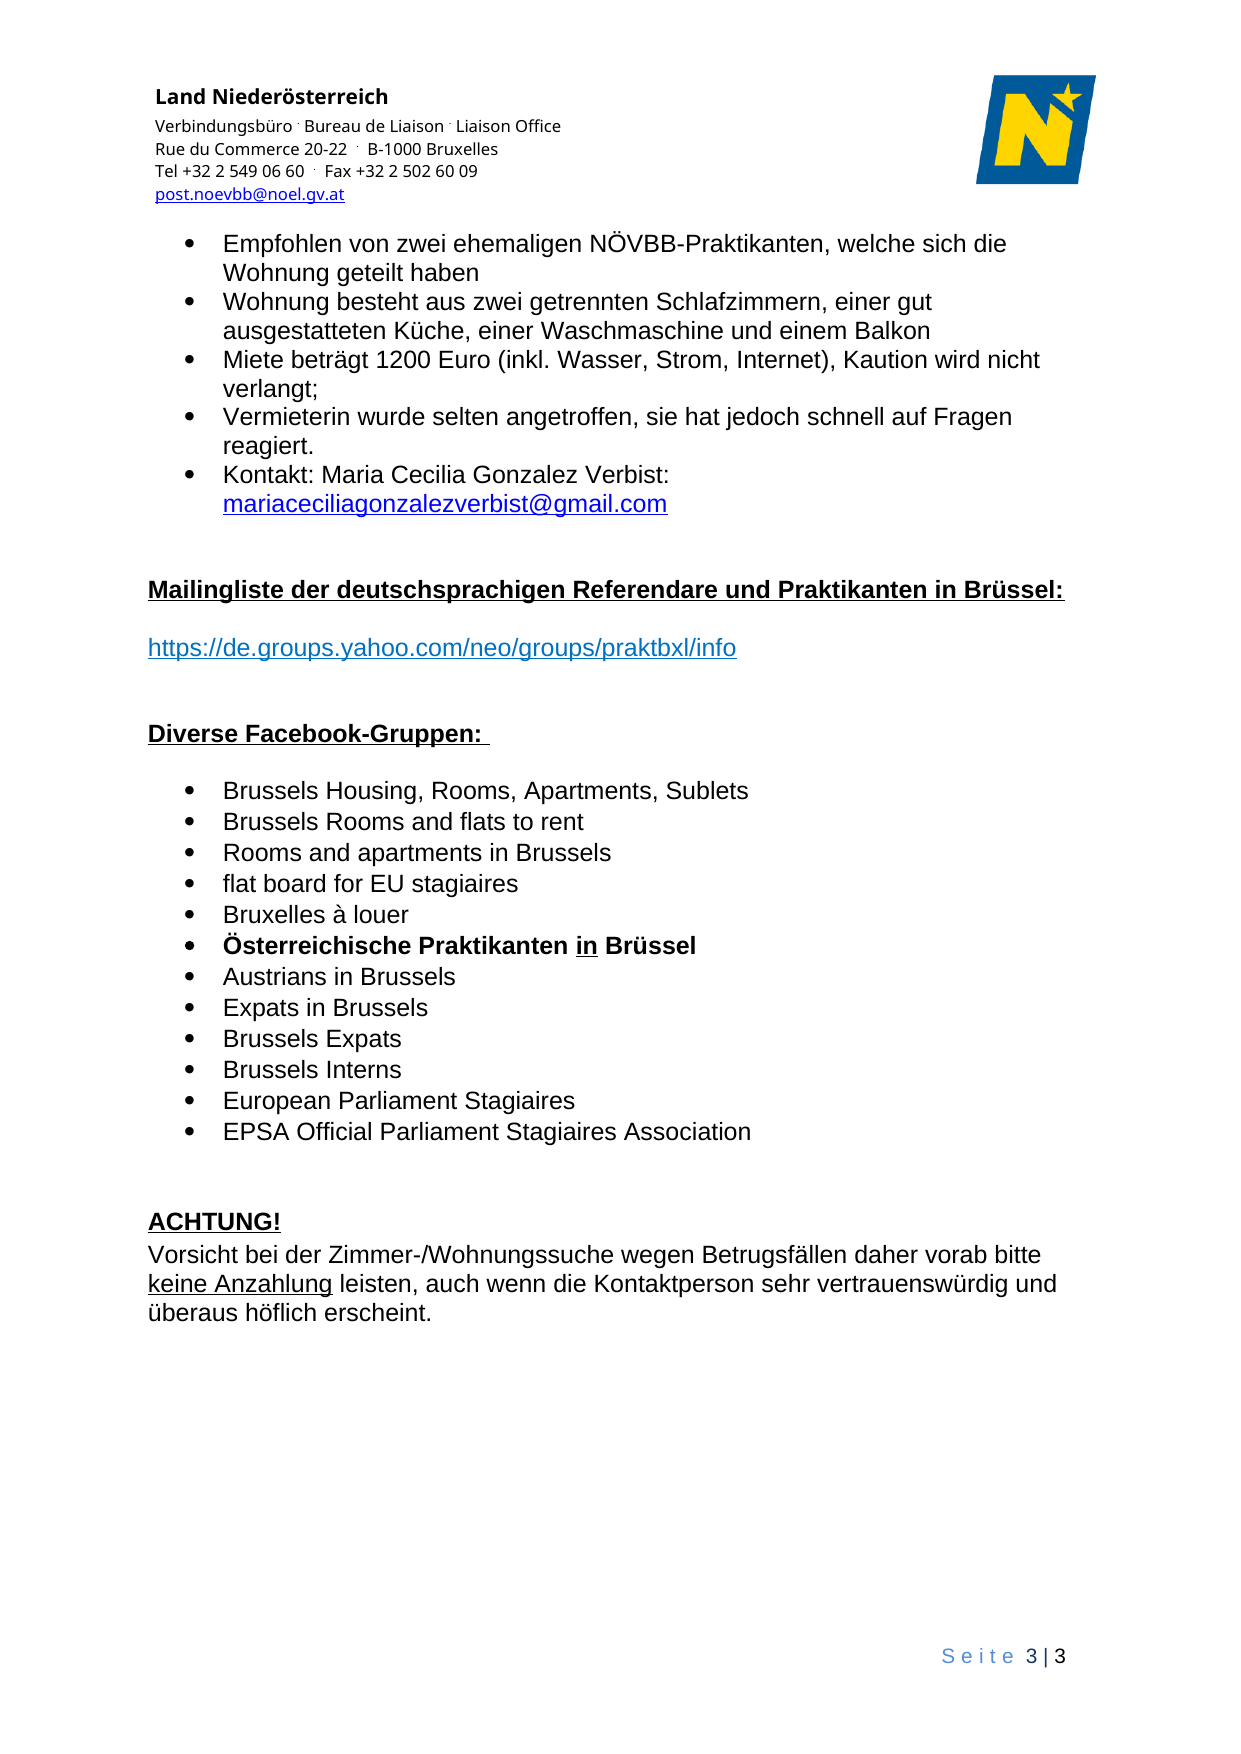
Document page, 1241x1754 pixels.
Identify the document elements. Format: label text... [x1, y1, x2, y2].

list Expats in Brussels [185, 993, 1093, 1022]
list flat board for EU stagiaires [185, 869, 1093, 898]
text Vorsicht bei der Zimmer-/Wohnungssuche wegen Betrugsfällen daher vorab bitte keine Anzahlung leisten, auch wenn die Kontaktperson sehr vertrauenswürdig und überaus höflich erscheint. [148, 1240, 1093, 1326]
list Brussels Expats [185, 1024, 1093, 1053]
text Diverse Facebook-Gruppen: [148, 719, 1093, 747]
list European Parliament Stagiaires [185, 1086, 1093, 1114]
list Bruxelles à louer [185, 900, 1093, 929]
list Empfohlen von zwei ehemaligen NÖVBB-Praktikanten, welche sich die Wohnung geteilt haben [185, 229, 1093, 287]
list Brussels Rooms and flats to rent [185, 807, 1093, 836]
list Rooms and apartments in Brussels [185, 838, 1093, 867]
text https://de.groups.yahoo.com/neo/groups/praktbxl/info [148, 632, 1093, 661]
list Kontakt: Maria Cecilia Gonzalez Verbist: mariaceciliagonzalezverbist@gmail.com [185, 460, 1093, 517]
list Österreichische Praktikanten in Brüssel [185, 931, 1093, 960]
list EPSA Official Parliament Stagiaires Association [185, 1117, 1093, 1145]
text Mailingliste der deutschsprachigen Referendare und Praktikanten in Brüssel: [148, 575, 1093, 604]
list Wohnung besteht aus zwei getrennten Schlafzimmern, einer gut ausgestatteten Küche, einer Waschmaschine und einem Balkon [185, 287, 1093, 345]
list Brussels Housing, Rooms, Apartments, Sublets [185, 776, 1093, 805]
list Brussels Interns [185, 1055, 1093, 1083]
list Miete beträgt 1200 Euro (inkl. Wasser, Strom, Internet), Kaution wird nicht verlangt; [185, 345, 1093, 402]
list Vermieterin wurde selten angetroffen, sie hat jedoch schnell auf Fragen reagiert. [185, 402, 1093, 460]
list Austrians in Brussels [185, 962, 1093, 991]
text ACHTUNG! [148, 1207, 1093, 1236]
picture [965, 73, 1099, 187]
